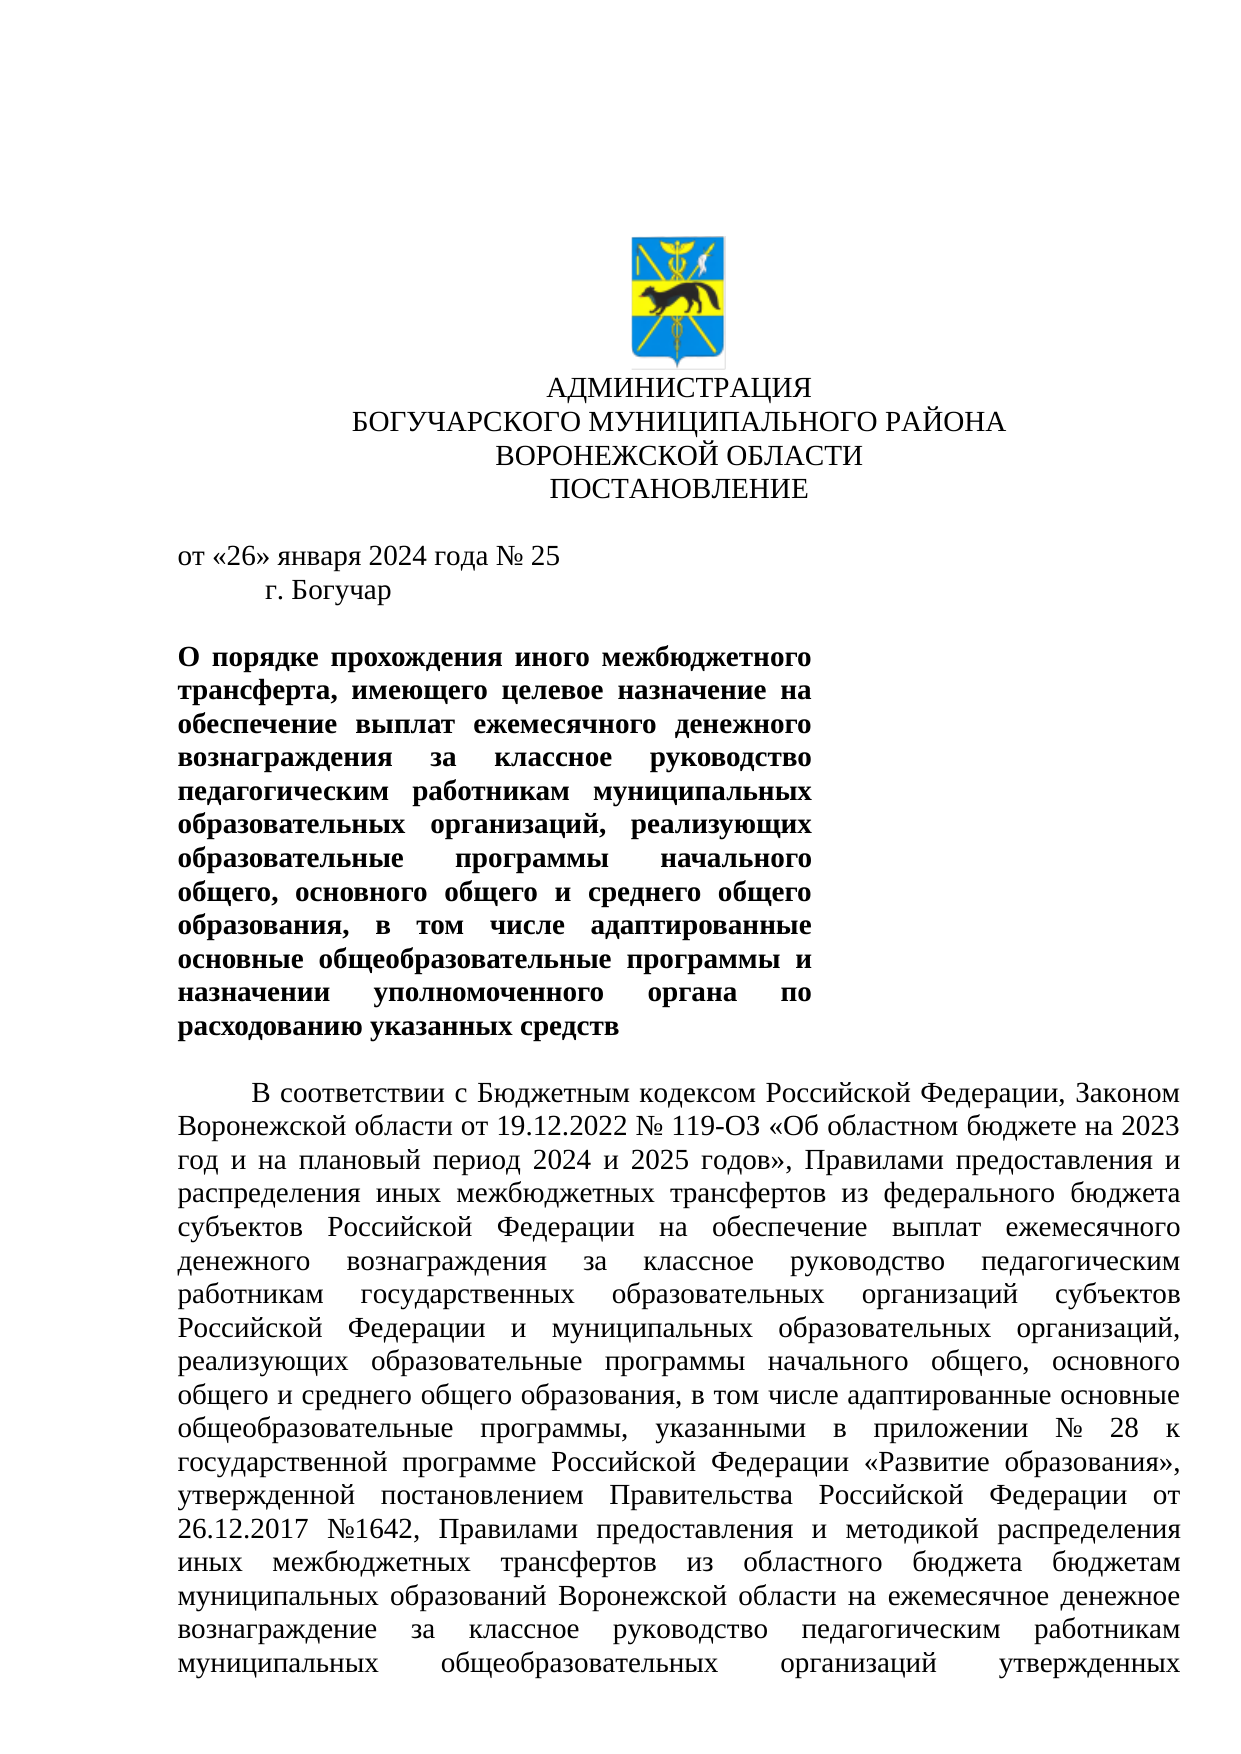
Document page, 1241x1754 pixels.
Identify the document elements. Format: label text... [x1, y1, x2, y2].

picture [631, 236, 727, 371]
text ВОРОНЕЖСКОЙ ОБЛАСТИ [177, 438, 1181, 471]
text АДМИНИСТРАЦИЯ [177, 371, 1181, 404]
text БОГУЧАРСКОГО МУНИЦИПАЛЬНОГО РАЙОНА [177, 404, 1181, 438]
text г. Богучар [177, 572, 1181, 605]
text ПОСТАНОВЛЕНИЕ [177, 471, 1181, 505]
text О порядке прохождения иного межбюджетного трансферта, имеющего целевое назначение на обеспечение выплат ежемесячного денежного вознаграждения за классное руководство педагогическим работникам муниципальных образовательных организаций, реализующих образовательные программы начального общего, основного общего и среднего общего образования, в том числе адаптированные основные общеобразовательные программы и назначении уполномоченного органа по расходованию указанных средств [177, 639, 812, 1041]
text от «26» января 2024 года № 25 [177, 538, 1181, 572]
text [177, 1075, 1181, 1679]
